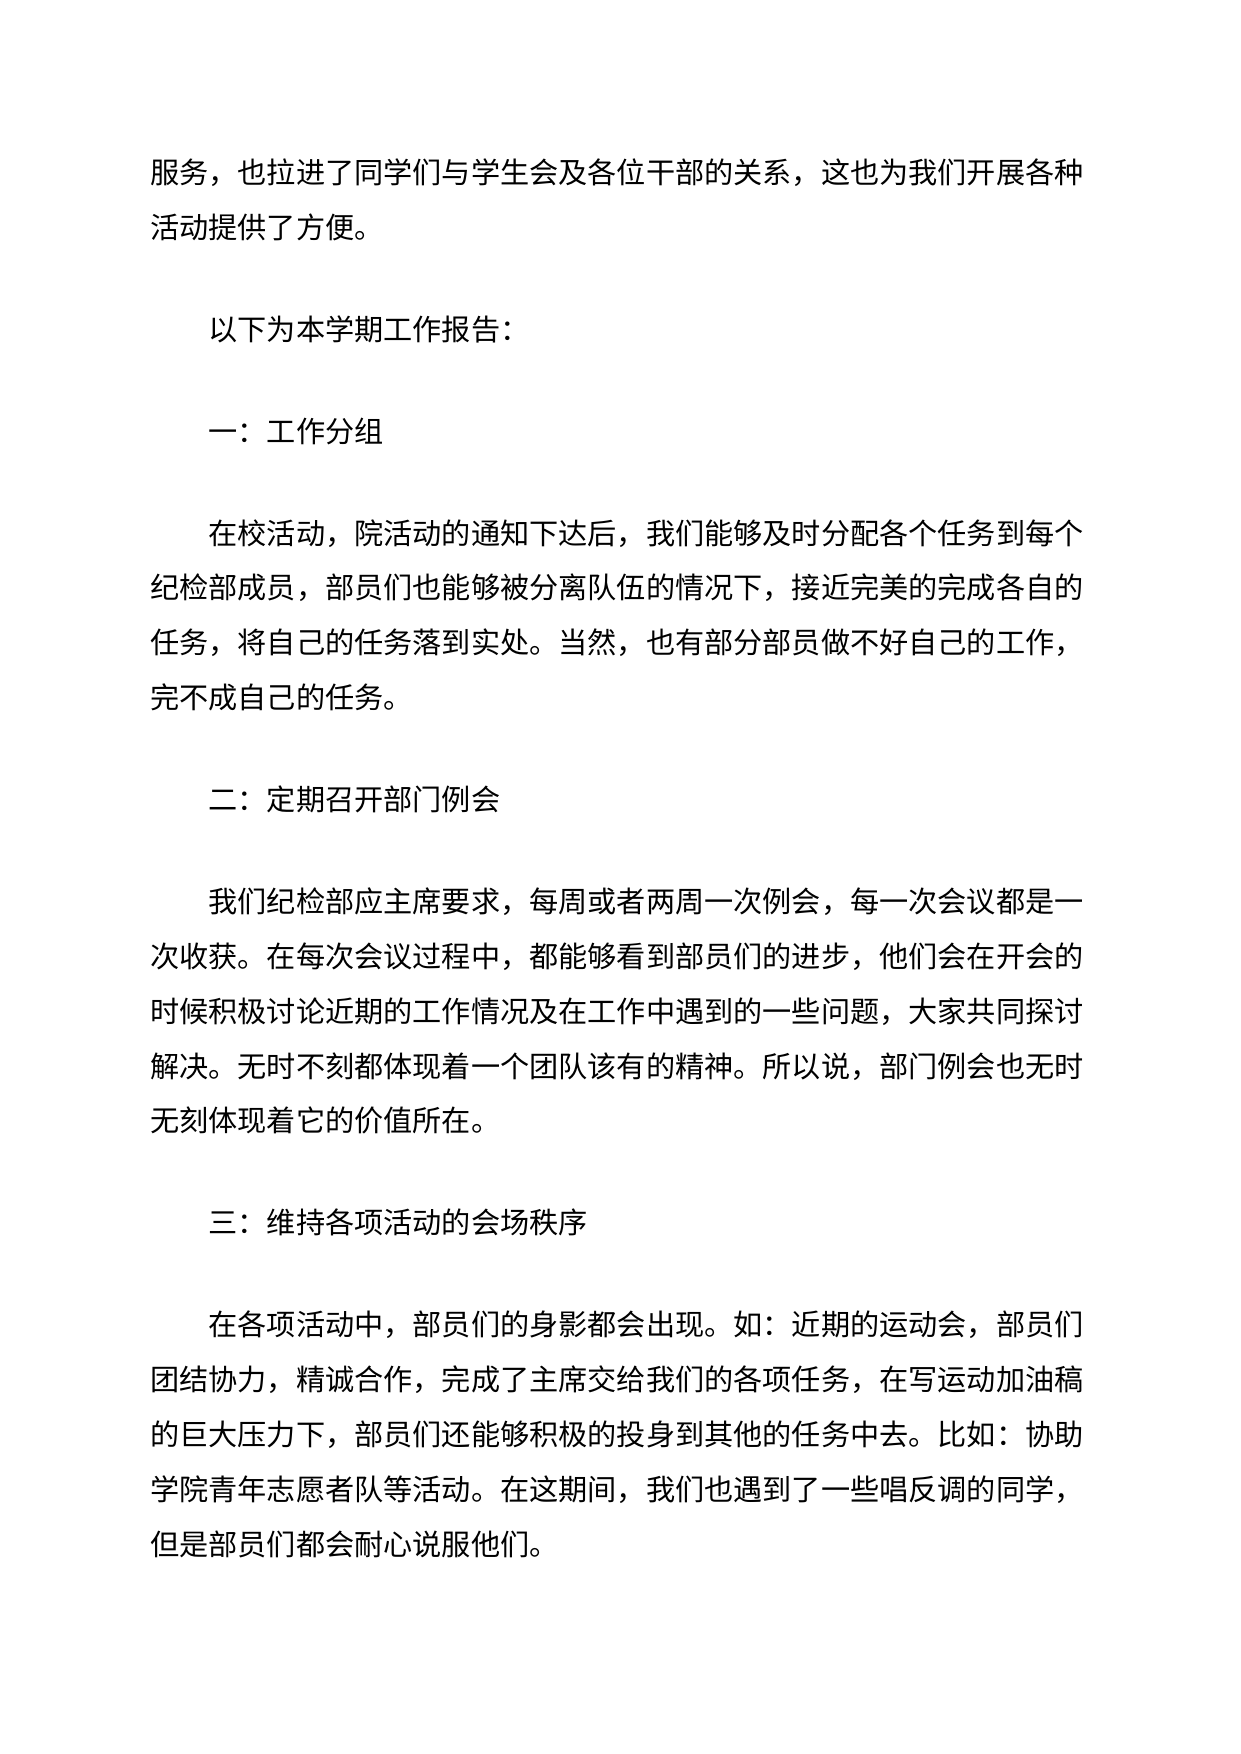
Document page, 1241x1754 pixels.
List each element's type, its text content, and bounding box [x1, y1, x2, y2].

text 在校活动，院活动的通知下达后，我们能够及时分配各个任务到每个纪检部成员，部员们也能够被分离队伍的情况下，接近完美的完成各自的任务，将自己的任务落到实处。当然，也有部分部员做不好自己的工作，完不成自己的任务。 [150, 510, 1090, 717]
text 三：维持各项活动的会场秩序 [150, 1200, 1090, 1242]
text 二：定期召开部门例会 [150, 777, 1090, 819]
text 以下为本学期工作报告： [150, 307, 1090, 349]
text 我们纪检部应主席要求，每周或者两周一次例会，每一次会议都是一次收获。在每次会议过程中，都能够看到部员们的进步，他们会在开会的时候积极讨论近期的工作情况及在工作中遇到的一些问题，大家共同探讨解决。无时不刻都体现着一个团队该有的精神。所以说，部门例会也无时无刻体现着它的价值所在。 [150, 878, 1090, 1140]
text 在各项活动中，部员们的身影都会出现。如：近期的运动会，部员们团结协力，精诚合作，完成了主席交给我们的各项任务，在写运动加油稿的巨大压力下，部员们还能够积极的投身到其他的任务中去。比如：协助学院青年志愿者队等活动。在这期间，我们也遇到了一些唱反调的同学，但是部员们都会耐心说服他们。 [150, 1302, 1090, 1563]
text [150, 150, 1090, 247]
text 一：工作分组 [150, 408, 1090, 451]
